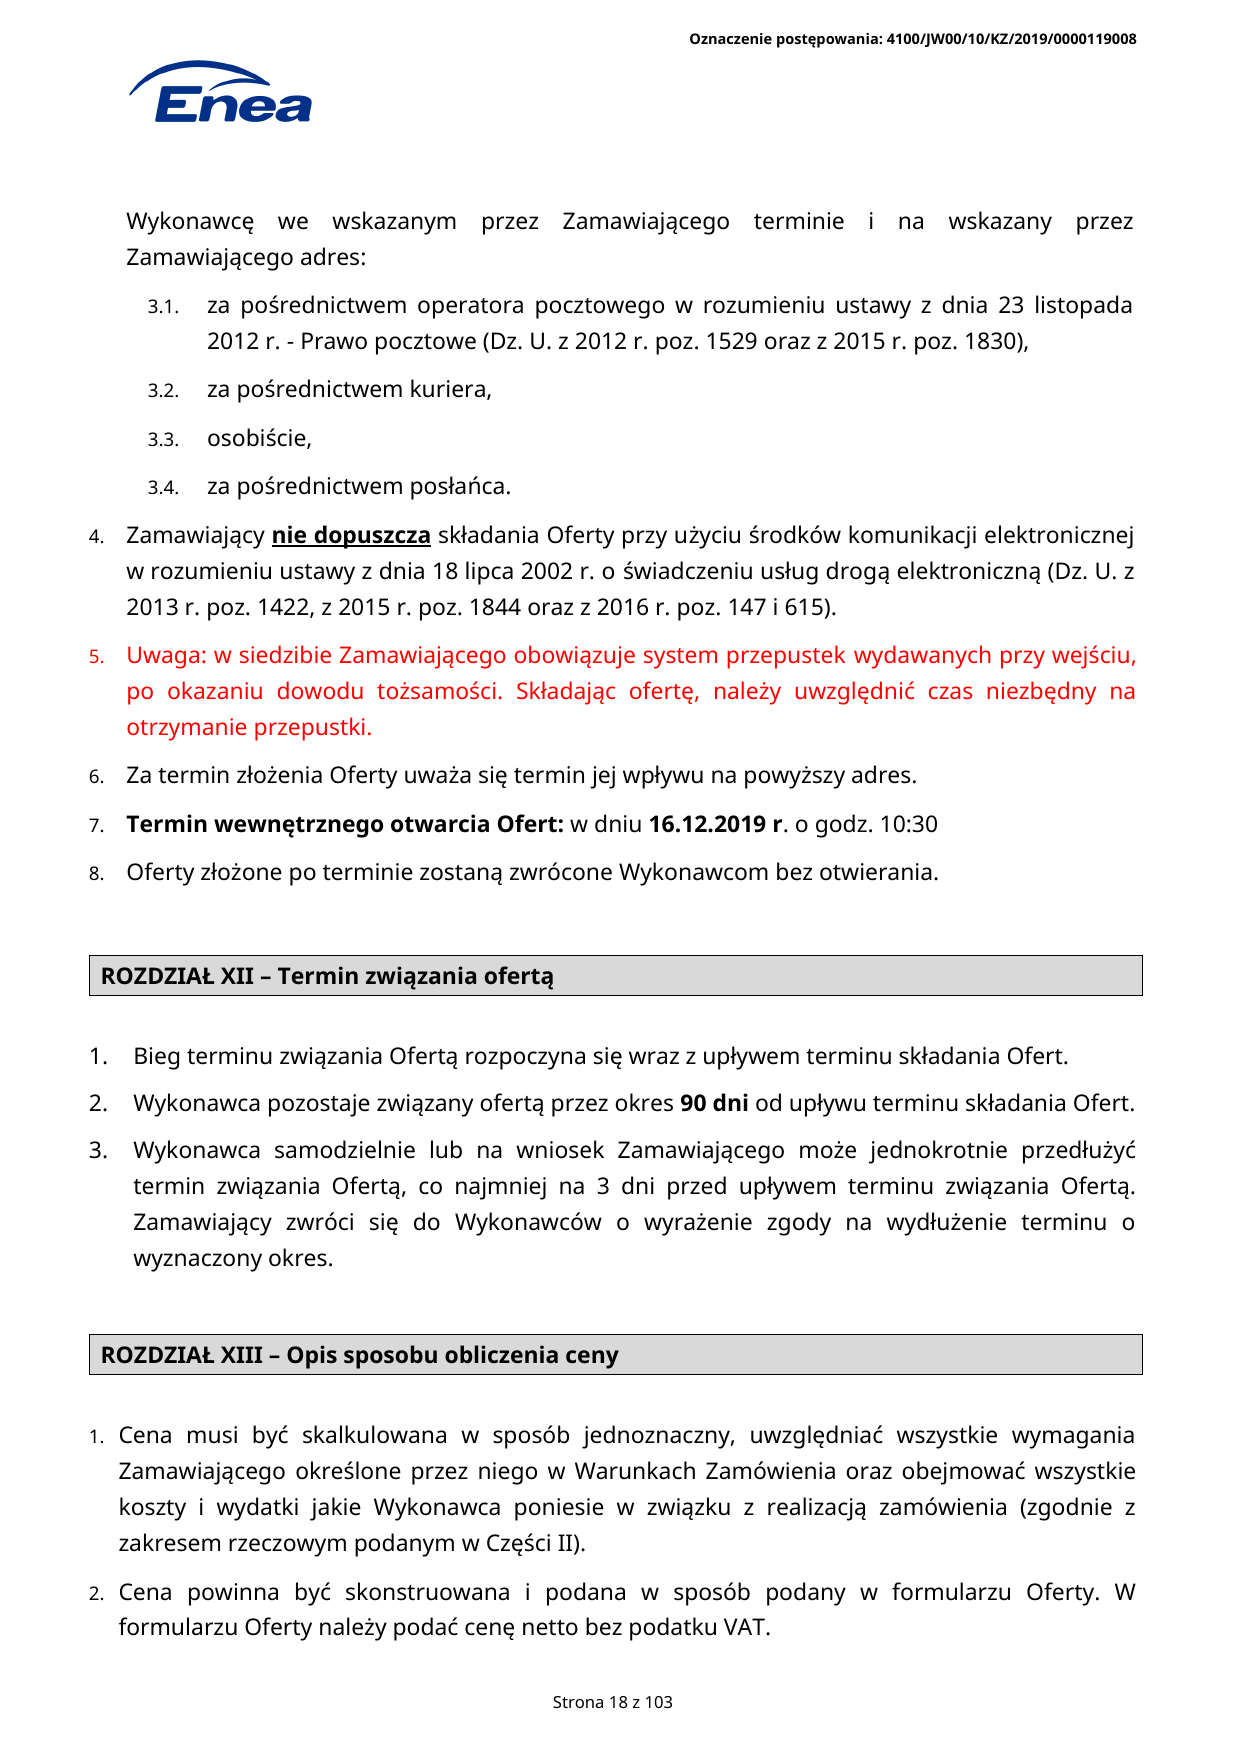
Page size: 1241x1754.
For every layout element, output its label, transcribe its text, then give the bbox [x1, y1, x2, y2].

list Cena musi być skalkulowana w sposób jednoznaczny, uwzględniać wszystkie wymagania Zamawiającego określone przez niego w Warunkach Zamówienia oraz obejmować wszystkie koszty i wydatki jakie Wykonawca poniesie w związku z realizacją zamówienia (zgodnie z zakresem rzeczowym podanym w Części II). [89, 1419, 1137, 1558]
list Oferty złożone po terminie zostaną zwrócone Wykonawcom bez otwierania. [89, 856, 1137, 887]
list za pośrednictwem operatora pocztowego w rozumieniu ustawy z dnia 23 listopada 2012 r. - Prawo pocztowe (Dz. U. z 2012 r. poz. 1529 oraz z 2015 r. poz. 1830), [148, 289, 1134, 356]
list za pośrednictwem kuriera, [148, 373, 1134, 404]
list osobiście, [148, 422, 1134, 453]
list Termin wewnętrznego otwarcia Ofert: w dniu 16.12.2019 r. o godz. 10:30 [89, 808, 1137, 839]
picture [117, 50, 324, 124]
list Cena powinna być skonstruowana i podana w sposób podany w formularzu Oferty. W formularzu Oferty należy podać cenę netto bez podatku VAT. [89, 1575, 1137, 1643]
list Wykonawca pozostaje związany ofertą przez okres dni od upływu terminu składania Ofert. [89, 1087, 1137, 1118]
list Bieg terminu związania Ofertą rozpoczyna się wraz z upływem terminu składania Ofert. [89, 1040, 1137, 1071]
list Wykonawca samodzielnie lub na wniosek Zamawiającego może jednokrotnie przedłużyć termin związania Ofertą, co najmniej na 3 dni przed upływem terminu związania Ofertą. Zamawiający zwróci się do Wykonawców o wyrażenie zgody na wydłużenie terminu o wyznaczony okres. [89, 1134, 1137, 1273]
list Zamawiający nie dopuszcza składania Oferty przy użyciu środków komunikacji elektronicznej w rozumieniu ustawy z dnia 18 lipca 2002 r. o świadczeniu usług drogą elektroniczną (Dz. U. z 2013 r. poz. 1422, z 2015 r. poz. 1844 oraz z 2016 r. poz. 147 i 615). [89, 519, 1135, 622]
list Za termin złożenia Oferty uważa się termin jej wpływu na powyższy adres. [89, 759, 1137, 791]
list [89, 204, 1135, 272]
table_header ROZDZIAŁ XIII – Opis sposobu obliczenia ceny [90, 1335, 1142, 1374]
list za pośrednictwem posłańca. [148, 470, 1134, 501]
list Uwaga: w siedzibie Zamawiającego obowiązuje system przepustek wydawanych przy wejściu, po okazaniu dowodu tożsamości. Składając ofertę, należy uwzględnić czas niezbędny na otrzymanie przepustki. [89, 639, 1137, 742]
table_header ROZDZIAŁ XII – Termin związania ofertą [90, 956, 1142, 995]
